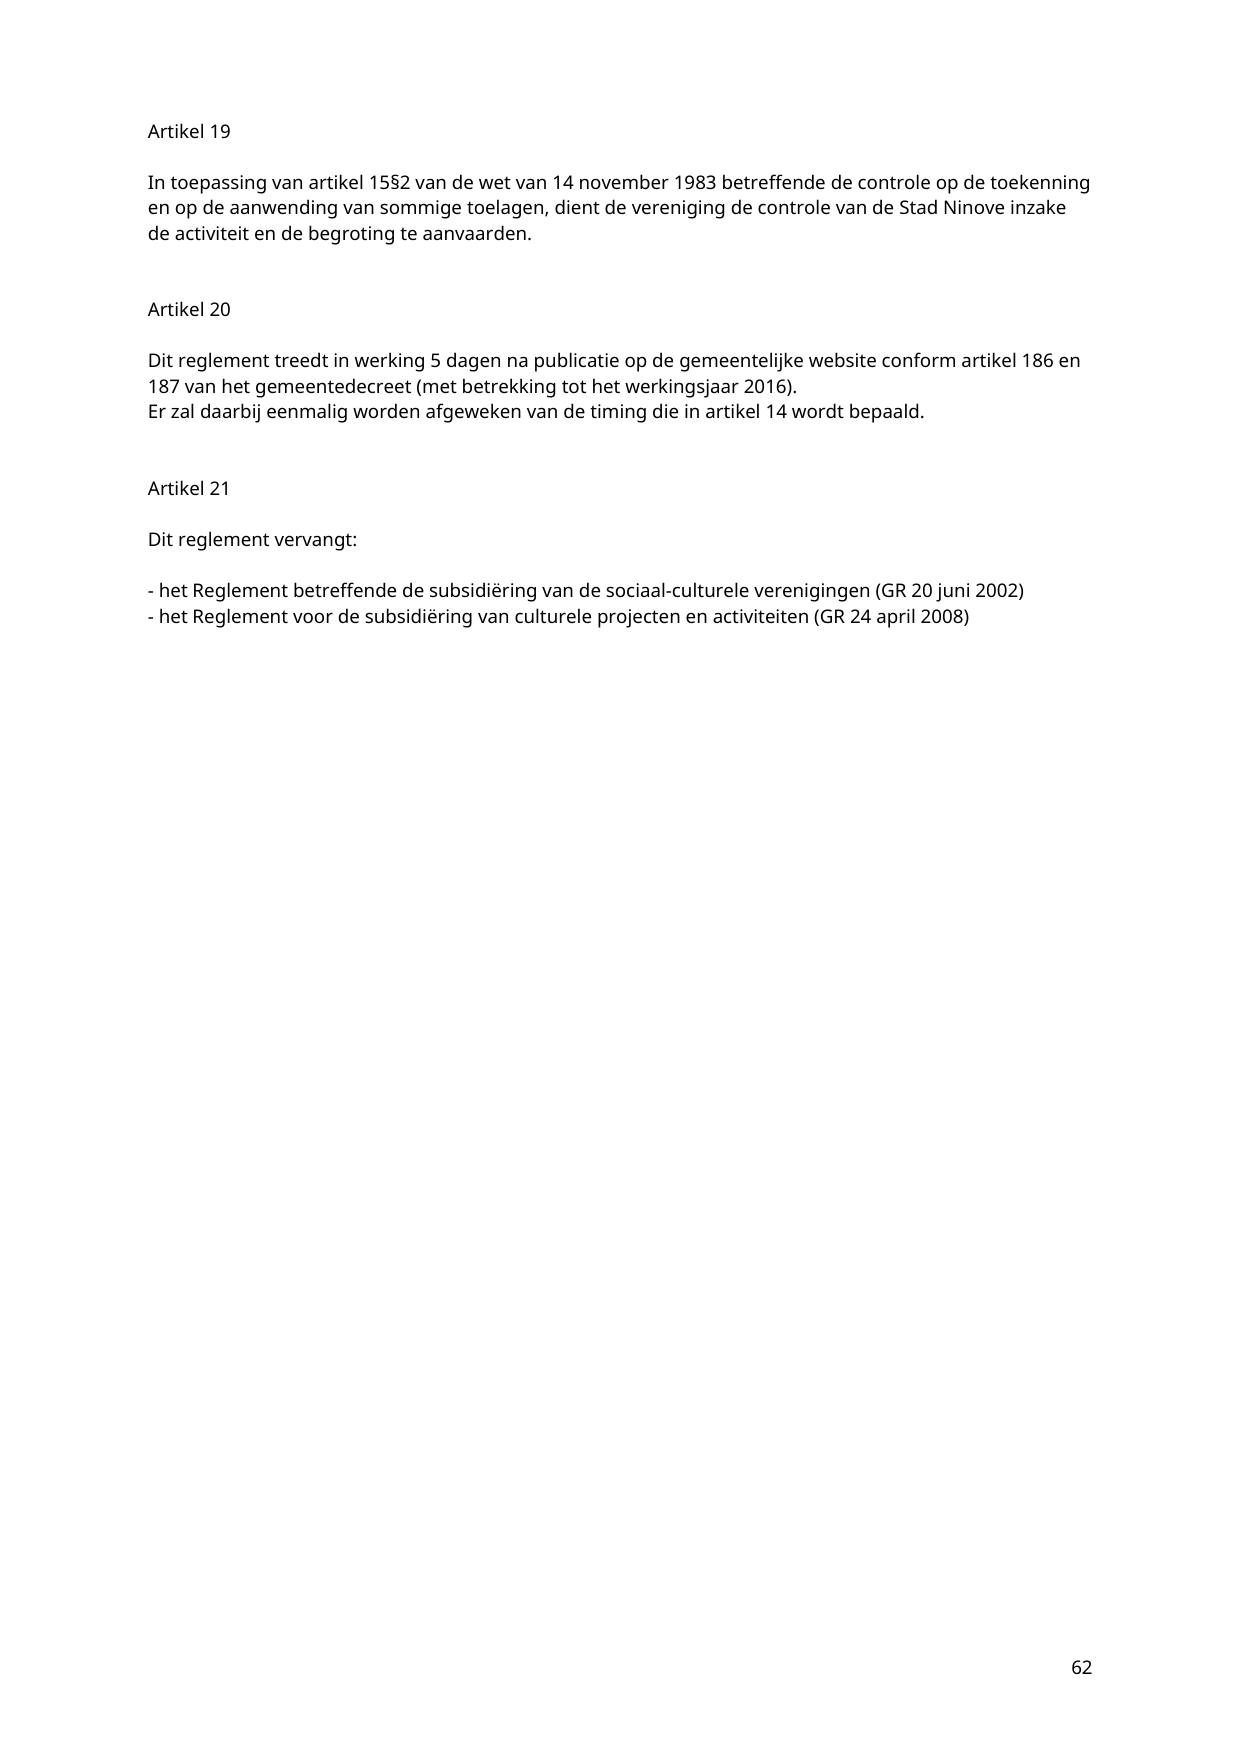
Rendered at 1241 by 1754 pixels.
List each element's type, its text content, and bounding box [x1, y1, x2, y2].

text - het Reglement voor de subsidiëring van culturele projecten en activiteiten (GR 24 april 2008) [148, 603, 1092, 628]
text Artikel 21 [148, 475, 1092, 501]
text Artikel 20 [148, 297, 1092, 322]
text Artikel 19 [148, 118, 1092, 144]
text - het Reglement betreffende de subsidiëring van de sociaal-culturele verenigingen (GR 20 juni 2002) [148, 577, 1092, 603]
text Dit reglement treedt in werking 5 dagen na publicatie op de gemeentelijke website conform artikel 186 en 187 van het gemeentedecreet (met betrekking tot het werkingsjaar 2016). [148, 348, 1092, 399]
text Er zal daarbij eenmalig worden afgeweken van de timing die in artikel 14 wordt bepaald. [148, 399, 1092, 424]
text In toepassing van artikel 15§2 van de wet van 14 november 1983 betreffende de controle op de toekenning en op de aanwending van sommige toelagen, dient de vereniging de controle van de Stad Ninove inzake de activiteit en de begroting te aanvaarden. [148, 169, 1092, 246]
text Dit reglement vervangt: [148, 526, 1092, 552]
